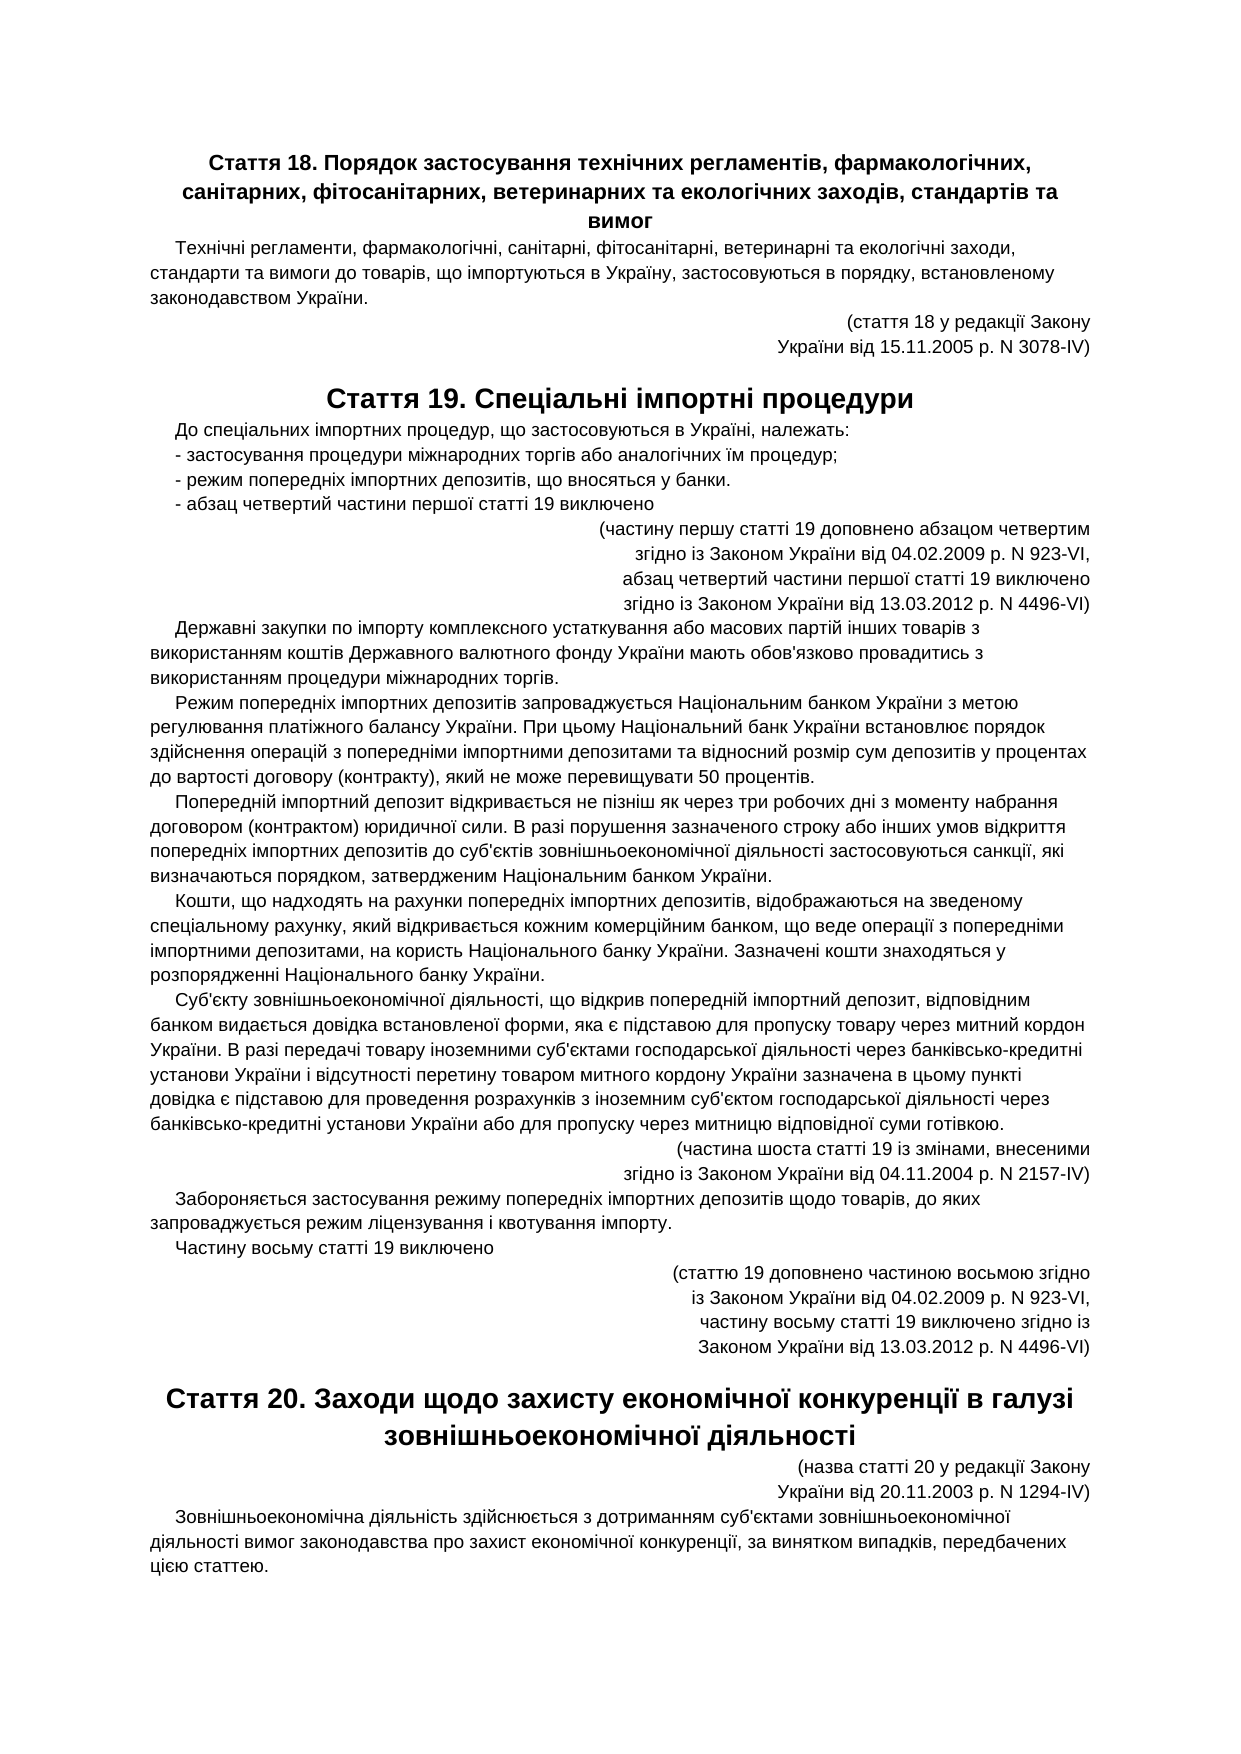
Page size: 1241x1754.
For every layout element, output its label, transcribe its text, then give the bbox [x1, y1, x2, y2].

text Зовнішньоекономічна діяльність здійснюється з дотриманням суб'єктами зовнішньоекономічної діяльності вимог законодавства про захист економічної конкуренції, за винятком випадків, передбачених цією статтею. [150, 1506, 1090, 1577]
text Суб'єкту зовнішньоекономічної діяльності, що відкрив попередній імпортний депозит, відповідним банком видається довідка встановленої форми, яка є підставою для пропуску товару через митний кордон України. В разі передачі товару іноземними суб'єктами господарської діяльності через банківсько-кредитні установи України і відсутності перетину товаром митного кордону України зазначена в цьому пункті довідка є підставою для проведення розрахунків з іноземним суб'єктом господарської діяльності через банківсько-кредитні установи України або для пропуску через митницю відповідної суми готівкою. [150, 989, 1090, 1134]
subtitle Стаття 20. Заходи щодо захисту економічної конкуренції в галузі зовнішньоекономічної діяльності [150, 1382, 1090, 1451]
text Кошти, що надходять на рахунки попередніх імпортних депозитів, відображаються на зведеному спеціальному рахунку, який відкривається кожним комерційним банком, що веде операції з попередніми імпортними депозитами, на користь Національного банку України. Зазначені кошти знаходяться у розпорядженні Національного банку України. [150, 890, 1090, 986]
text (стаття 18 у редакції Закону України від 15.11.2005 р. N 3078-IV) [150, 311, 1090, 358]
text (статтю 19 доповнено частиною восьмою згідно із Законом України від 04.02.2009 р. N 923-VI, частину восьму статті 19 виключено згідно із Законом України від 13.03.2012 р. N 4496-VI) [150, 1262, 1090, 1358]
text (частина шоста статті 19 із змінами, внесеними згідно із Законом України від 04.11.2004 р. N 2157-IV) [150, 1138, 1090, 1184]
subtitle Стаття 19. Спеціальні імпортні процедури [150, 382, 1090, 414]
text Частину восьму статті 19 виключено [150, 1237, 1090, 1258]
text - абзац четвертий частини першої статті 19 виключено [150, 493, 1090, 515]
text Забороняється застосування режиму попередніх імпортних депозитів щодо товарів, до яких запроваджується режим ліцензування і квотування імпорту. [150, 1187, 1090, 1234]
text Стаття 18. Порядок застосування технічних регламентів, фармакологічних, санітарних, фітосанітарних, ветеринарних та екологічних заходів, стандартів та вимог [150, 150, 1090, 233]
text Державні закупки по імпорту комплексного устаткування або масових партій інших товарів з використанням коштів Державного валютного фонду України мають обов'язково провадитись з використанням процедури міжнародних торгів. [150, 617, 1090, 688]
text - застосування процедури міжнародних торгів або аналогічних їм процедур; [150, 444, 1090, 465]
text - режим попередніх імпортних депозитів, що вносяться у банки. [150, 468, 1090, 490]
text (частину першу статті 19 доповнено абзацом четвертим згідно із Законом України від 04.02.2009 р. N 923-VI, абзац четвертий частини першої статті 19 виключено згідно із Законом України від 13.03.2012 р. N 4496-VI) [150, 518, 1090, 614]
text До спеціальних імпортних процедур, що застосовуються в Україні, належать: [150, 419, 1090, 440]
text Попередній імпортний депозит відкривається не пізніш як через три робочих дні з моменту набрання договором (контрактом) юридичної сили. В разі порушення зазначеного строку або інших умов відкриття попередніх імпортних депозитів до суб'єктів зовнішньоекономічної діяльності застосовуються санкції, які визначаються порядком, затвердженим Національним банком України. [150, 791, 1090, 887]
text (назва статті 20 у редакції Закону України від 20.11.2003 р. N 1294-IV) [150, 1456, 1090, 1502]
text Режим попередніх імпортних депозитів запроваджується Національним банком України з метою регулювання платіжного балансу України. При цьому Національний банк України встановлює порядок здійснення операцій з попередніми імпортними депозитами та відносний розмір сум депозитів у процентах до вартості договору (контракту), який не може перевищувати 50 процентів. [150, 692, 1090, 787]
text Технічні регламенти, фармакологічні, санітарні, фітосанітарні, ветеринарні та екологічні заходи, стандарти та вимоги до товарів, що імпортуються в Україну, застосовуються в порядку, встановленому законодавством України. [150, 237, 1090, 308]
